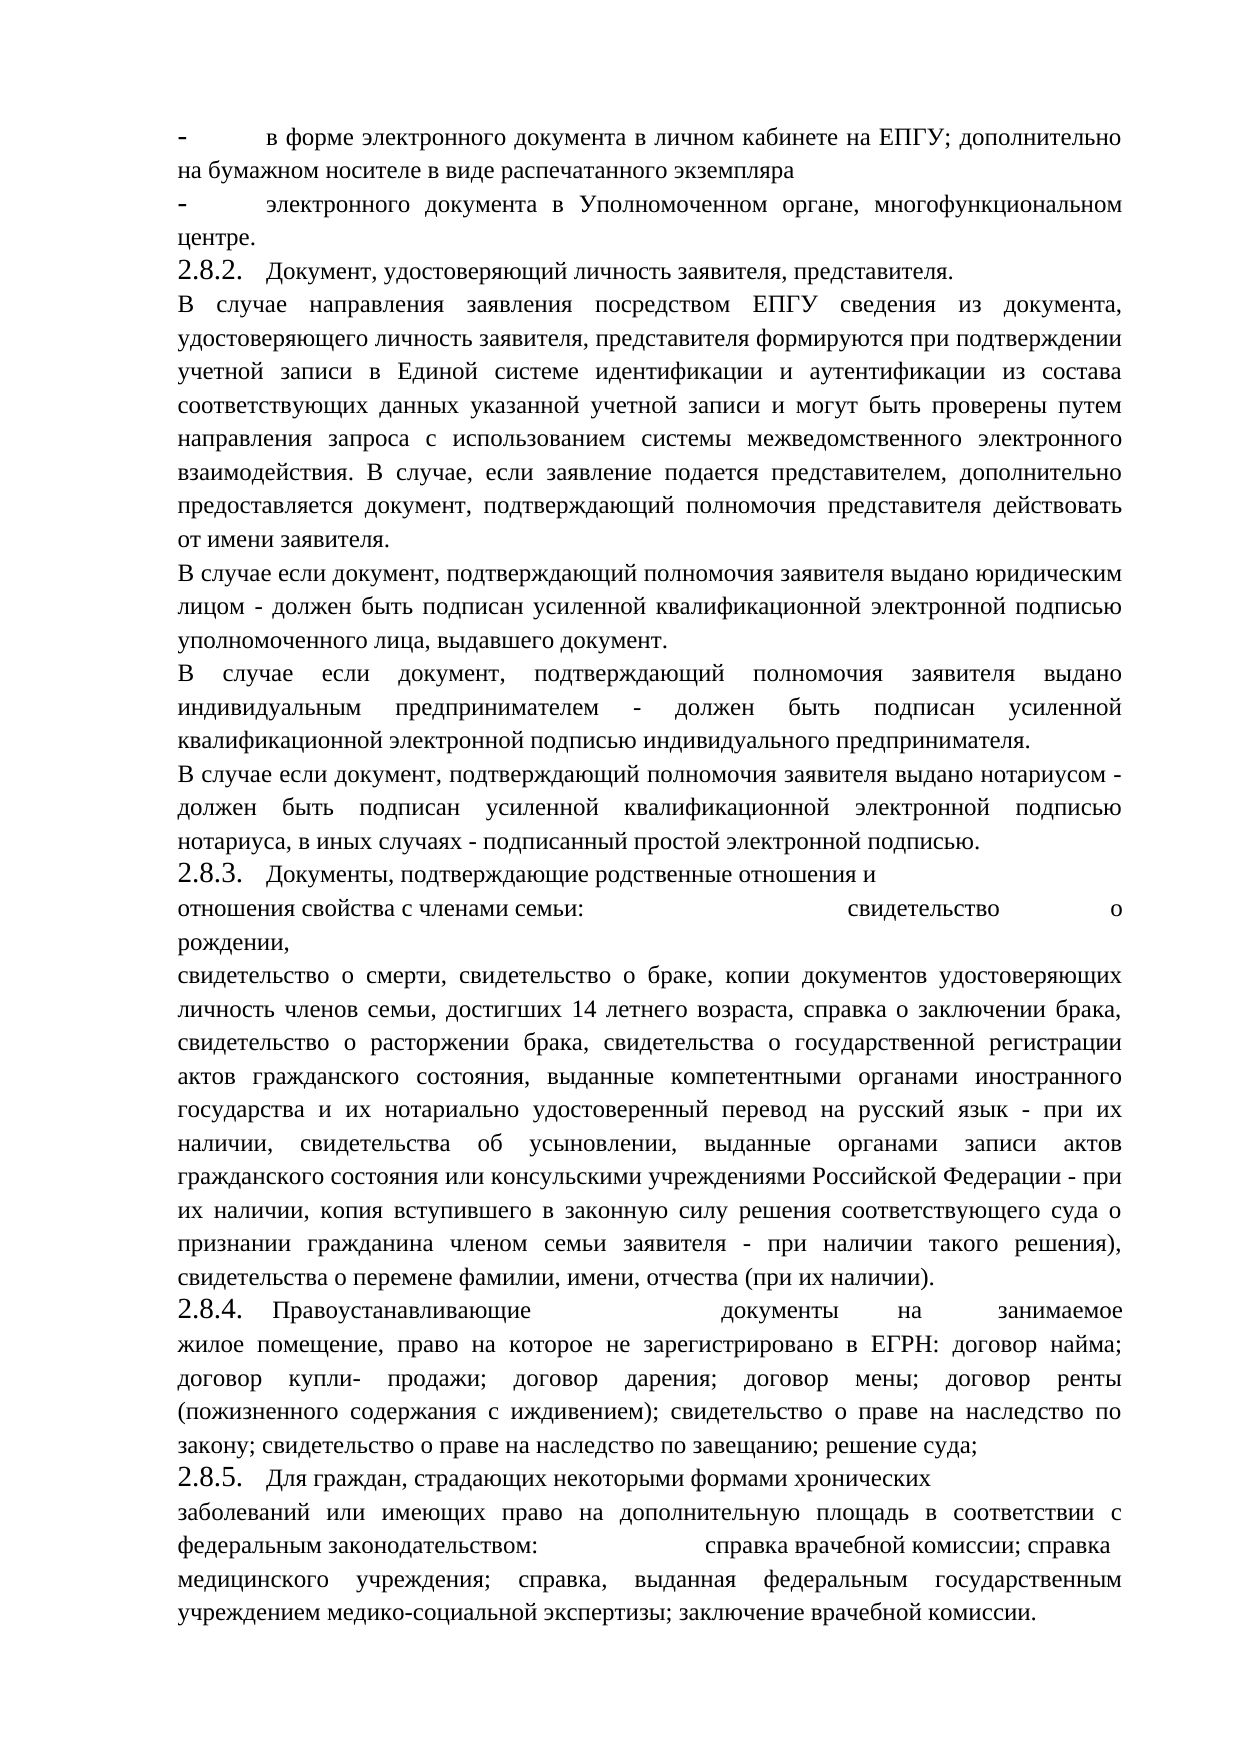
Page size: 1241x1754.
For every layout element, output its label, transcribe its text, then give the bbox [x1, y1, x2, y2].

text В случае если документ, подтверждающий полномочия заявителя выдано юридическим лицом - должен быть подписан усиленной квалификационной электронной подписью уполномоченного лица, выдавшего документ. [177, 554, 1123, 655]
list Документ, удостоверяющий личность заявителя, представителя. [177, 252, 1123, 286]
text отношения свойства с членами семьи: свидетельство о рождении, [177, 889, 1123, 957]
list в форме электронного документа в личном кабинете на ЕПГУ; дополнительно на бумажном носителе в виде распечатанного экземпляра [177, 118, 1123, 185]
text В случае если документ, подтверждающий полномочия заявителя выдано индивидуальным предпринимателем - должен быть подписан усиленной квалификационной электронной подписью индивидуального предпринимателя. [177, 655, 1123, 755]
text В случае направления заявления посредством ЕПГУ сведения из документа, удостоверяющего личность заявителя, представителя формируются при подтверждении учетной записи в Единой системе идентификации и аутентификации из состава соответствующих данных указанной учетной записи и могут быть проверены путем направления запроса с использованием системы межведомственного электронного взаимодействия. В случае, если заявление подается представителем, дополнительно предоставляется документ, подтверждающий полномочия представителя действовать от имени заявителя. [177, 286, 1123, 554]
list Правоустанавливающие документы на занимаемое жилое помещение, право на которое не зарегистрировано в ЕГРН: договор найма; договор купли- продажи; договор дарения; договор мены; договор ренты (пожизненного содержания с иждивением); свидетельство о праве на наследство по закону; свидетельство о праве на наследство по завещанию; решение суда; [177, 1292, 1123, 1460]
text медицинского учреждения; справка, выданная федеральным государственным учреждением медико-социальной экспертизы; заключение врачебной комиссии. [177, 1560, 1123, 1627]
text свидетельство о смерти, свидетельство о браке, копии документов удостоверяющих личность членов семьи, достигших 14 летнего возраста, справка о заключении брака, свидетельство о расторжении брака, свидетельства о государственной регистрации актов гражданского состояния, выданные компетентными органами иностранного государства и их нотариально удостоверенный перевод на русский язык - при их наличии, свидетельства об усыновлении, выданные органами записи актов гражданского состояния или консульскими учреждениями Российской Федерации - при их наличии, копия вступившего в законную силу решения соответствующего суда о признании гражданина членом семьи заявителя - при наличии такого решения), свидетельства о перемене фамилии, имени, отчества (при их наличии). [177, 957, 1123, 1292]
text заболеваний или имеющих право на дополнительную площадь в соответствии с федеральным законодательством: справка врачебной комиссии; справка [177, 1493, 1123, 1560]
text В случае если документ, подтверждающий полномочия заявителя выдано нотариусом - должен быть подписан усиленной квалификационной электронной подписью нотариуса, в иных случаях - подписанный простой электронной подписью. [177, 755, 1123, 856]
list электронного документа в Уполномоченном органе, многофункциональном центре. [177, 185, 1123, 252]
list Документы, подтверждающие родственные отношения и [177, 856, 1123, 889]
list Для граждан, страдающих некоторыми формами хронических [177, 1460, 1123, 1493]
